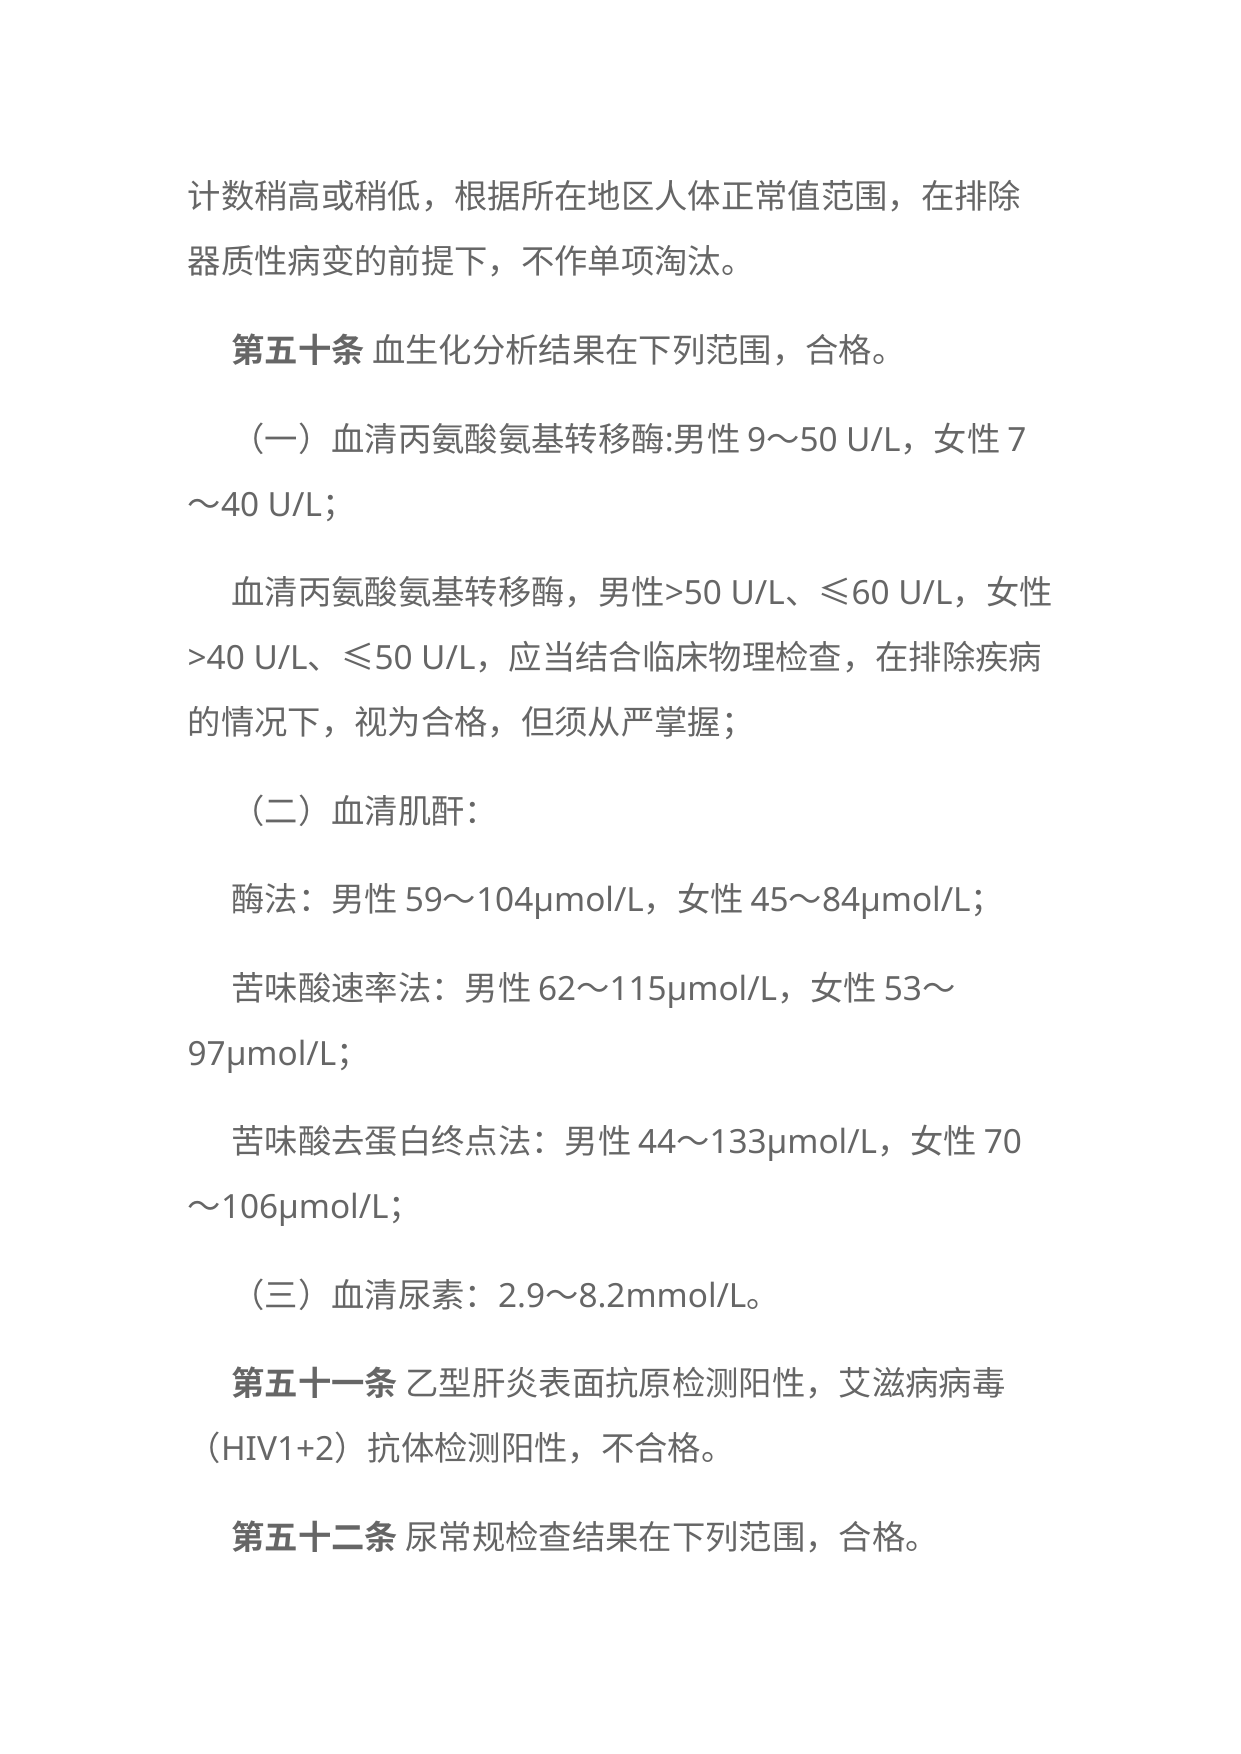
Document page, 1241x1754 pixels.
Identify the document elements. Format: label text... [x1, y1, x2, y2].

text 酶法：男性59～104μmol/L，女性45～84μmol/L； [187, 865, 1053, 930]
text 血清丙氨酸氨基转移酶，男性>50 U/L、≤60 U/L，女性>40 U/L、≤50 U/L，应当结合临床物理检查，在排除疾病的情况下，视为合格，但须从严掌握； [187, 558, 1053, 753]
text 苦味酸速率法：男性62～115μmol/L，女性53～97μmol/L； [187, 953, 1053, 1083]
text （三）血清尿素：2.9～8.2mmol/L。 [187, 1260, 1053, 1325]
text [187, 162, 1053, 292]
text 第五十一条 乙型肝炎表面抗原检测阳性，艾滋病病毒（HIV1+2）抗体检测阳性，不合格。 [187, 1349, 1053, 1479]
text （二）血清肌酐： [187, 776, 1053, 841]
text 第五十条 血生化分析结果在下列范围，合格。 [187, 316, 1053, 381]
text （一）血清丙氨酸氨基转移酶:男性9～50 U/L，女性7～40 U/L； [187, 404, 1053, 534]
text 苦味酸去蛋白终点法：男性44～133μmol/L，女性70～106μmol/L； [187, 1107, 1053, 1237]
text 第五十二条 尿常规检查结果在下列范围，合格。 [187, 1502, 1053, 1567]
